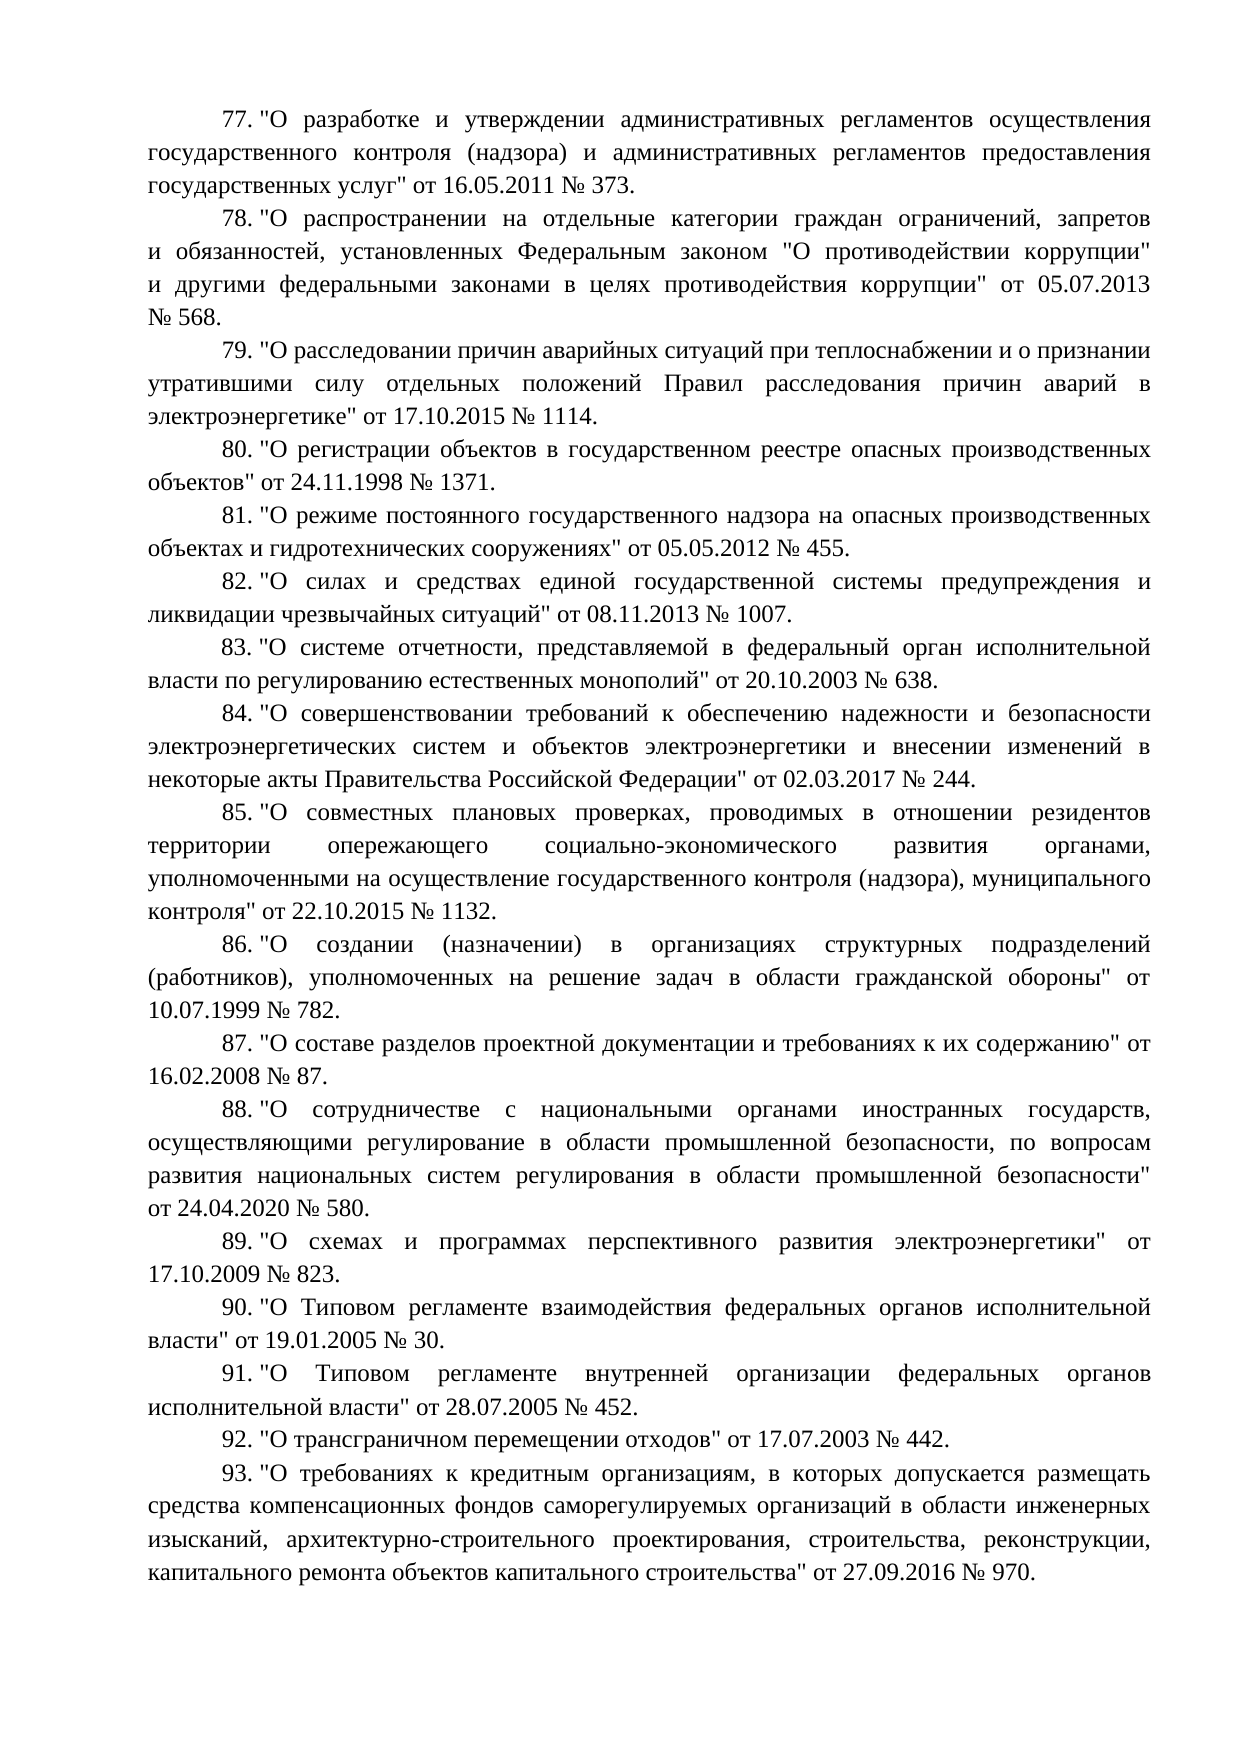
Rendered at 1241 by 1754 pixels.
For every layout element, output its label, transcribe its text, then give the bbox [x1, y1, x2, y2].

list "О трансграничном перемещении отходов" от 17.07.2003 № 442. [148, 1424, 1152, 1453]
list "О расследовании причин аварийных ситуаций при теплоснабжении и о признании утратившими силу отдельных положений Правил расследования причин аварий в электроэнергетике" от 17.10.2015 № 1114. [148, 335, 1152, 430]
list "О распространении на отдельные категории граждан ограничений, запретов и обязанностей, установленных Федеральным законом "О противодействии коррупции" и другими федеральными законами в целях противодействия коррупции" от 05.07.2013 № 568. [148, 203, 1152, 331]
list "О схемах и программах перспективного развития электроэнергетики" от 17.10.2009 № 823. [148, 1226, 1152, 1288]
list "О регистрации объектов в государственном реестре опасных производственных объектов" от 24.11.1998 № 1371. [148, 434, 1152, 496]
list "О силах и средствах единой государственной системы предупреждения и ликвидации чрезвычайных ситуаций" от 08.11.2013 № 1007. [148, 566, 1152, 628]
list "О Типовом регламенте взаимодействия федеральных органов исполнительной власти" от 19.01.2005 № 30. [148, 1292, 1152, 1354]
list "О составе разделов проектной документации и требованиях к их содержанию" от 16.02.2008 № 87. [148, 1028, 1152, 1090]
list "О Типовом регламенте внутренней организации федеральных органов исполнительной власти" от 28.07.2005 № 452. [148, 1358, 1152, 1420]
list "О совершенствовании требований к обеспечению надежности и безопасности электроэнергетических систем и объектов электроэнергетики и внесении изменений в некоторые акты Правительства Российской Федерации" от 02.03.2017 № 244. [148, 698, 1152, 793]
list "О сотрудничестве с национальными органами иностранных государств, осуществляющими регулирование в области промышленной безопасности, по вопросам развития национальных систем регулирования в области промышленной безопасности" от 24.04.2020 № 580. [148, 1094, 1152, 1222]
list "О требованиях к кредитным организациям, в которых допускается размещать средства компенсационных фондов саморегулируемых организаций в области инженерных изысканий, архитектурно-строительного проектирования, строительства, реконструкции, капитального ремонта объектов капитального строительства" от 27.09.2016 № 970. [148, 1458, 1152, 1585]
list "О создании (назначении) в организациях структурных подразделений (работников), уполномоченных на решение задач в области гражданской обороны" от 10.07.1999 № 782. [148, 929, 1152, 1024]
list "О режиме постоянного государственного надзора на опасных производственных объектах и гидротехнических сооружениях" от 05.05.2012 № 455. [148, 500, 1152, 562]
list "О разработке и утверждении административных регламентов осуществления государственного контроля (надзора) и административных регламентов предоставления государственных услуг" от 16.05.2011 № 373. [148, 104, 1152, 198]
list "О системе отчетности, представляемой в федеральный орган исполнительной власти по регулированию естественных монополий" от 20.10.2003 № 638. [148, 632, 1152, 694]
list "О совместных плановых проверках, проводимых в отношении резидентов территории опережающего социально-экономического развития органами, уполномоченными на осуществление государственного контроля (надзора), муниципального контроля" от 22.10.2015 № 1132. [148, 797, 1152, 925]
